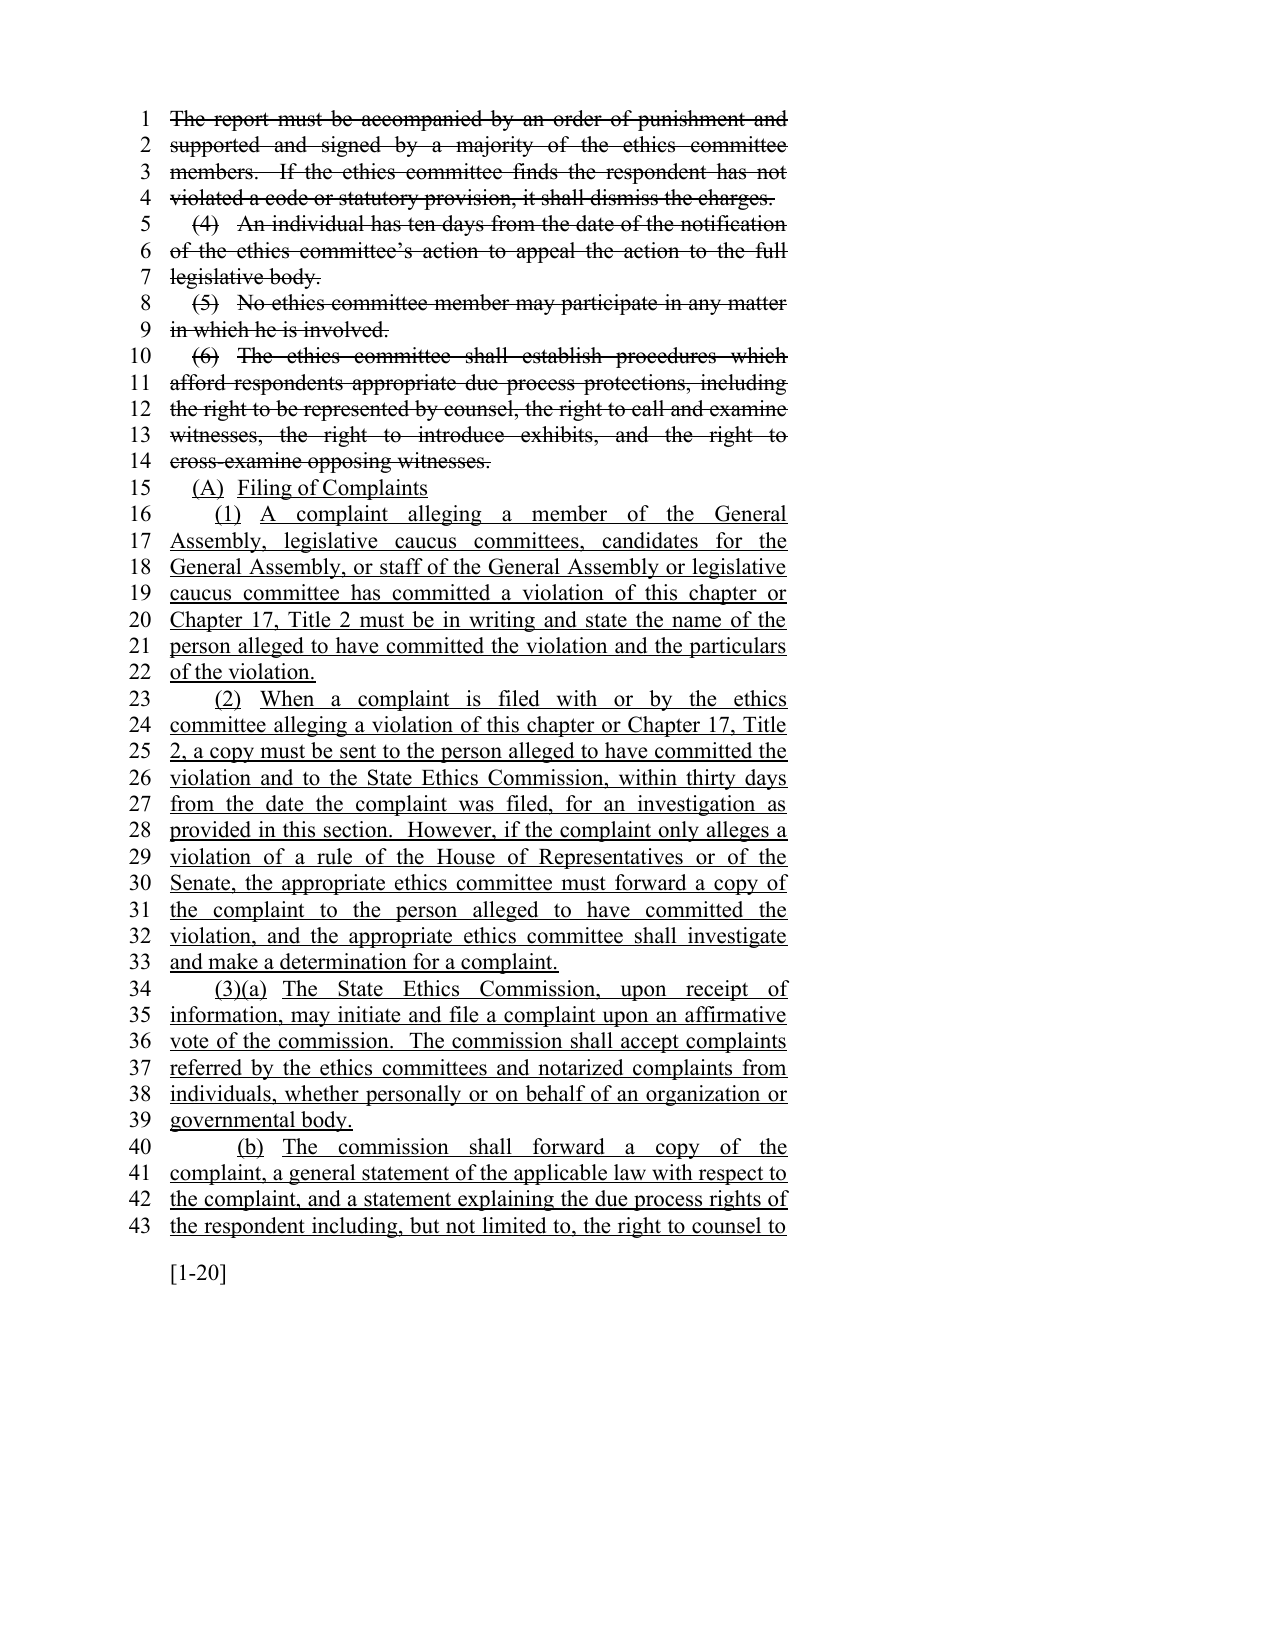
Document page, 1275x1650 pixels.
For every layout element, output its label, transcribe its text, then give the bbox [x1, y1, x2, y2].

text (6) The ethics committee shall establish procedures which afford respondents appropriate due process protections, including the right to be represented by counsel, the right to call and examine witnesses, the right to introduce exhibits, and the right to cross-examine opposing witnesses. [169, 437, 787, 474]
text (3)(a) The State Ethics Commission, upon receipt of information, may initiate and file a complaint upon an affirmative vote of the commission. The commission shall accept complaints referred by the ethics committees and notarized complaints from individuals, whether personally or on behalf of an organization or governmental body. [169, 975, 787, 1024]
text (A) Filing of Complaints [169, 474, 787, 500]
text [169, 120, 787, 146]
text (1) A complaint alleging a member of the General Assembly, legislative caucus committees, candidates for the General Assembly, or staff of the General Assembly or legislative caucus committee has committed a violation of this chapter or Chapter 17, Title 2 must be in writing and state the name of the person alleged to have committed the violation and the particulars of the violation. [169, 500, 787, 550]
text (5) No ethics committee member may participate in any matter in which he is involved. [169, 289, 787, 342]
text (6) The ethics committee shall establish procedures which afford respondents appropriate due process protections, including the right to be represented by counsel, the right to call and examine witnesses, the right to introduce exhibits, and the right to cross-examine opposing witnesses. [169, 342, 787, 383]
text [169, 1209, 787, 1235]
text (4) An individual has ten days from the date of the notification of the ethics committee’s action to appeal the action to the full legislative body. [169, 210, 787, 251]
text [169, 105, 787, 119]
text (4) An individual has ten days from the date of the notification of the ethics committee’s action to appeal the action to the full legislative body. [169, 252, 787, 289]
